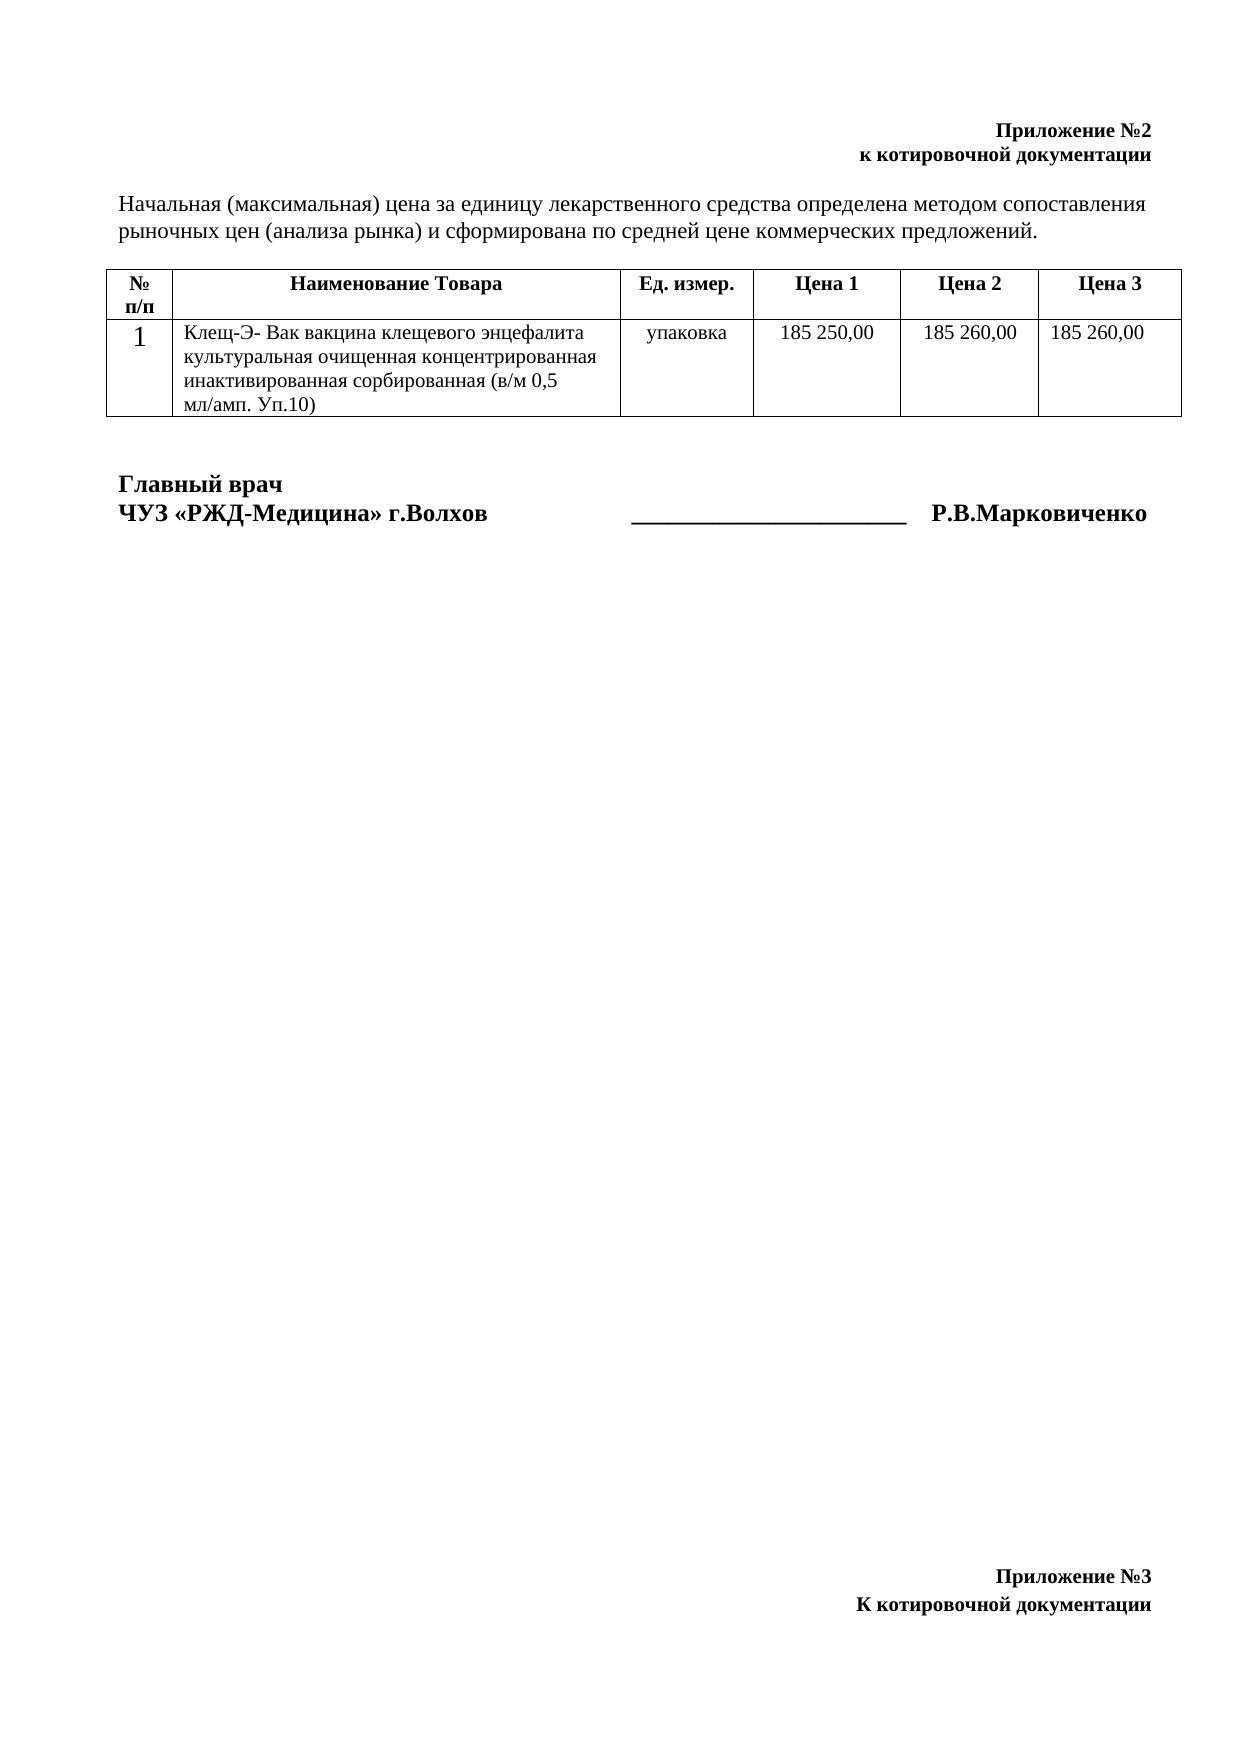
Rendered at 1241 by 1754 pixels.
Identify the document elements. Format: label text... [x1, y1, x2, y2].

table_cell 185 260,00 [901, 320, 1038, 416]
subtitle Приложение №3 [118, 1564, 1152, 1588]
text Главный врач [118, 469, 1152, 498]
table_cell Клещ-Э- Вак вакцина клещевого энцефалита культуральная очищенная концентрированная инактивированная сорбированная (в/м 0,5 мл/амп. Уп.10) [173, 320, 620, 416]
text К котировочной документации [118, 1592, 1152, 1616]
table_header Цена 1 [754, 270, 900, 318]
text ЧУЗ «РЖД-Медицина» г.Волхов ______________________ Р.В.Марковиченко [118, 498, 1152, 527]
table_header Наименование Товара [173, 270, 620, 318]
table_cell 185 250,00 [754, 320, 900, 416]
table_cell упаковка [621, 320, 753, 416]
table_header № п/п [107, 270, 172, 318]
table_cell 1 [107, 320, 172, 416]
text Приложение №2 к котировочной документации [118, 118, 1152, 166]
table_header Ед. измер. [621, 270, 753, 318]
text Начальная (максимальная) цена за единицу лекарственного средства определена методом сопоставления рыночных цен (анализа рынка) и сформирована по средней цене коммерческих предложений. [118, 190, 1152, 243]
table_header Цена 2 [901, 270, 1038, 318]
table_header Цена 3 [1039, 270, 1181, 318]
table_cell 185 260,00 [1039, 320, 1181, 416]
